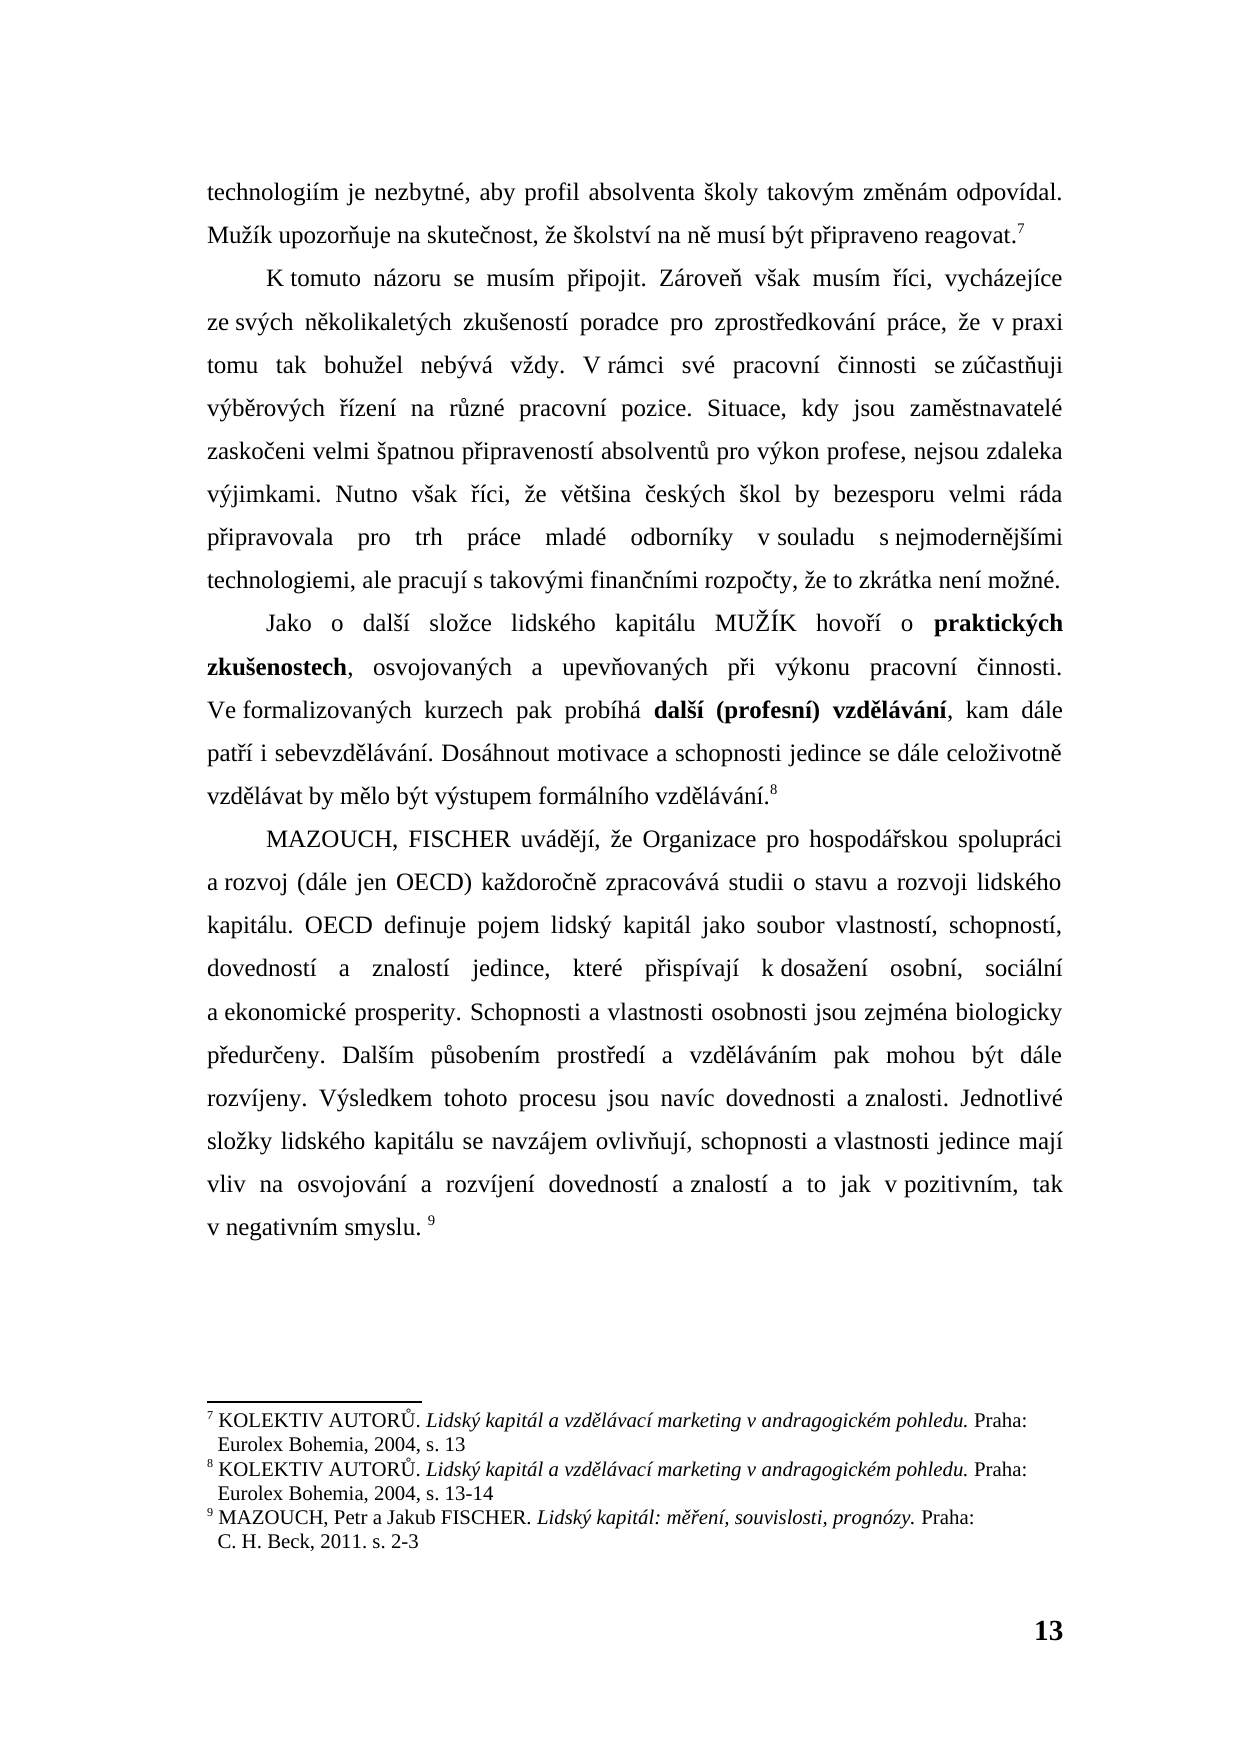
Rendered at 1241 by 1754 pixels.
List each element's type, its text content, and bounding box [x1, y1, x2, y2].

text Jako o další složce lidského kapitálu MUŽÍK hovoří o praktických zkušenostech, osvojovaných a upevňovaných při výkonu pracovní činnosti. Ve formalizovaných kurzech pak probíhá další (profesní) vzdělávání, kam dále patří i sebevzdělávání. Dosáhnout motivace a schopnosti jedince se dále celoživotně vzdělávat by mělo být výstupem formálního vzdělávání. [207, 608, 1063, 810]
text K tomuto názoru se musím připojit. Zároveň však musím říci, vycházejíce ze svých několikaletých zkušeností poradce pro zprostředkování práce, že v praxi tomu tak bohužel nebývá vždy. V rámci své pracovní činnosti se zúčastňuji výběrových řízení na různé pracovní pozice. Situace, kdy jsou zaměstnavatelé zaskočeni velmi špatnou připraveností absolventů pro výkon profese, nejsou zdaleka výjimkami. Nutno však říci, že většina českých škol by bezesporu velmi ráda připravovala pro trh práce mladé odborníky v souladu s nejmodernějšími technologiemi, ale pracují s takovými finančními rozpočty, že to zkrátka není možné. [207, 263, 1063, 594]
text MAZOUCH, FISCHER uvádějí, že Organizace pro hospodářskou spolupráci a rozvoj (dále jen OECD) každoročně zpracovává studii o stavu a rozvoji lidského kapitálu. OECD definuje pojem lidský kapitál jako soubor vlastností, schopností, dovedností a znalostí jedince, které přispívají k dosažení osobní, sociální a ekonomické prosperity. Schopnosti a vlastnosti osobnosti jsou zejména biologicky předurčeny. Dalším působením prostředí a vzděláváním pak mohou být dále rozvíjeny. Výsledkem tohoto procesu jsou navíc dovednosti a znalosti. Jednotlivé složky lidského kapitálu se navzájem ovlivňují, schopnosti a vlastnosti jedince mají vliv na osvojování a rozvíjení dovedností a znalostí a to jak v pozitivním, tak v negativním smyslu. [207, 824, 1063, 1241]
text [207, 177, 1063, 249]
